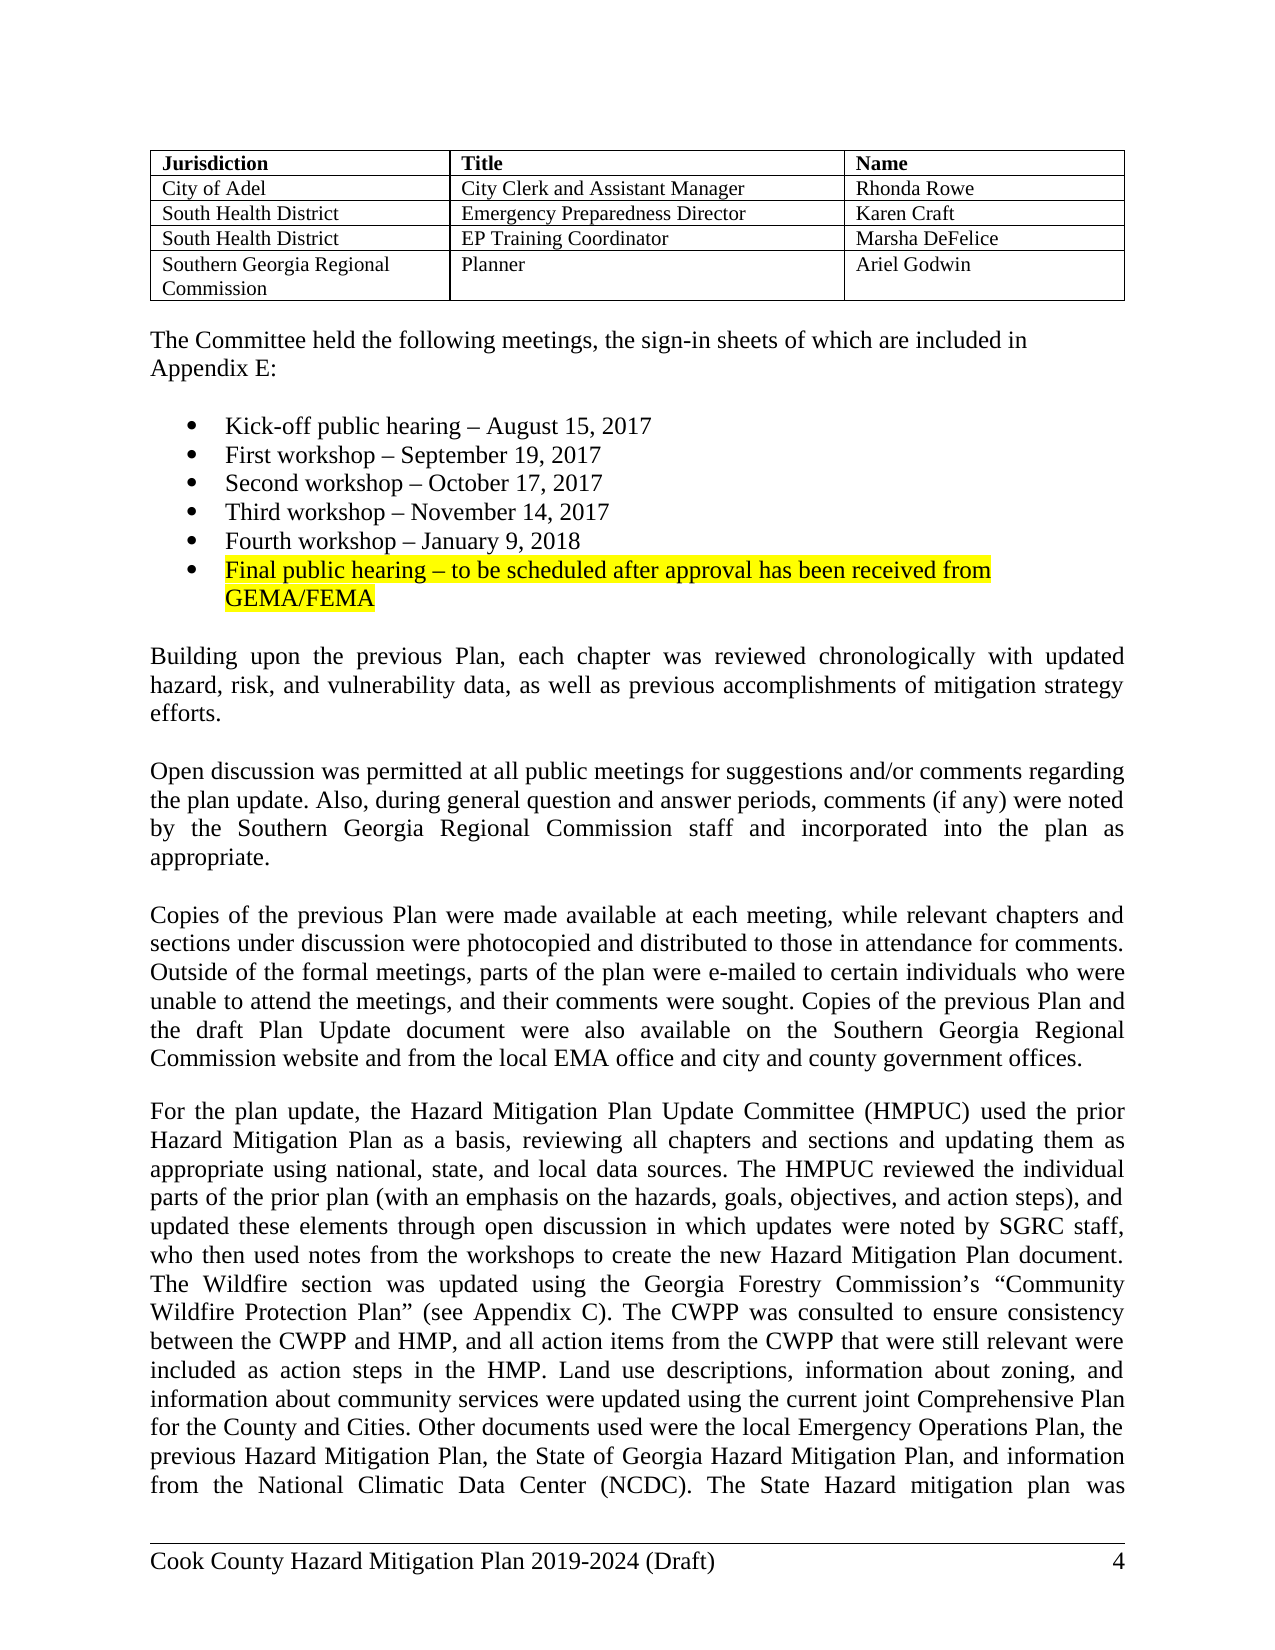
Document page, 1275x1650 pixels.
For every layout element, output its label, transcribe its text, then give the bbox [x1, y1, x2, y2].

text The Committee held the following meetings, the sign-in sheets of which are included in Appendix E: [150, 325, 1125, 382]
list Third workshop – November 14, 2017 [187, 497, 1125, 526]
table_cell Southern Georgia Regional Commission [151, 251, 449, 299]
list Final public hearing – to be scheduled after approval has been received from GEMA/FEMA [187, 555, 1125, 612]
list First workshop – September 19, 2017 [187, 440, 1125, 468]
table_cell City of Adel [151, 176, 449, 200]
table_cell Emergency Preparedness Director [451, 201, 844, 225]
text Copies of the previous Plan were made available at each meeting, while relevant chapters and sections under discussion were photocopied and distributed to those in attendance for comments. Outside of the formal meetings, parts of the plan were e-mailed to certain individuals who were unable to attend the meetings, and their comments were sought. Copies of the previous Plan and the draft Plan Update document were also available on the Southern Georgia Regional Commission website and from the local EMA office and city and county government offices. [150, 900, 1125, 1072]
list Second workshop – October 17, 2017 [187, 468, 1125, 497]
table_cell Marsha DeFelice [845, 226, 1124, 250]
table_cell EP Training Coordinator [451, 226, 844, 250]
table_cell Ariel Godwin [845, 251, 1124, 299]
table_header Title [451, 151, 844, 175]
table_cell Planner [451, 251, 844, 299]
text Open discussion was permitted at all public meetings for suggestions and/or comments regarding the plan update. Also, during general question and answer periods, comments (if any) were noted by the Southern Georgia Regional Commission staff and incorporated into the plan as appropriate. [150, 756, 1125, 871]
table_cell South Health District [151, 226, 449, 250]
list Kick-off public hearing – August 15, 2017 [187, 411, 1125, 440]
table_header Jurisdiction [151, 151, 449, 175]
table_cell Karen Craft [845, 201, 1124, 225]
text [150, 1096, 1125, 1499]
text Building upon the previous Plan, each chapter was reviewed chronologically with updated hazard, risk, and vulnerability data, as well as previous accomplishments of mitigation strategy efforts. [150, 641, 1125, 727]
list Fourth workshop – January 9, 2018 [187, 526, 1125, 555]
table_cell Rhonda Rowe [845, 176, 1124, 200]
table_cell South Health District [151, 201, 449, 225]
table_header Name [845, 151, 1124, 175]
table_cell City Clerk and Assistant Manager [451, 176, 844, 200]
